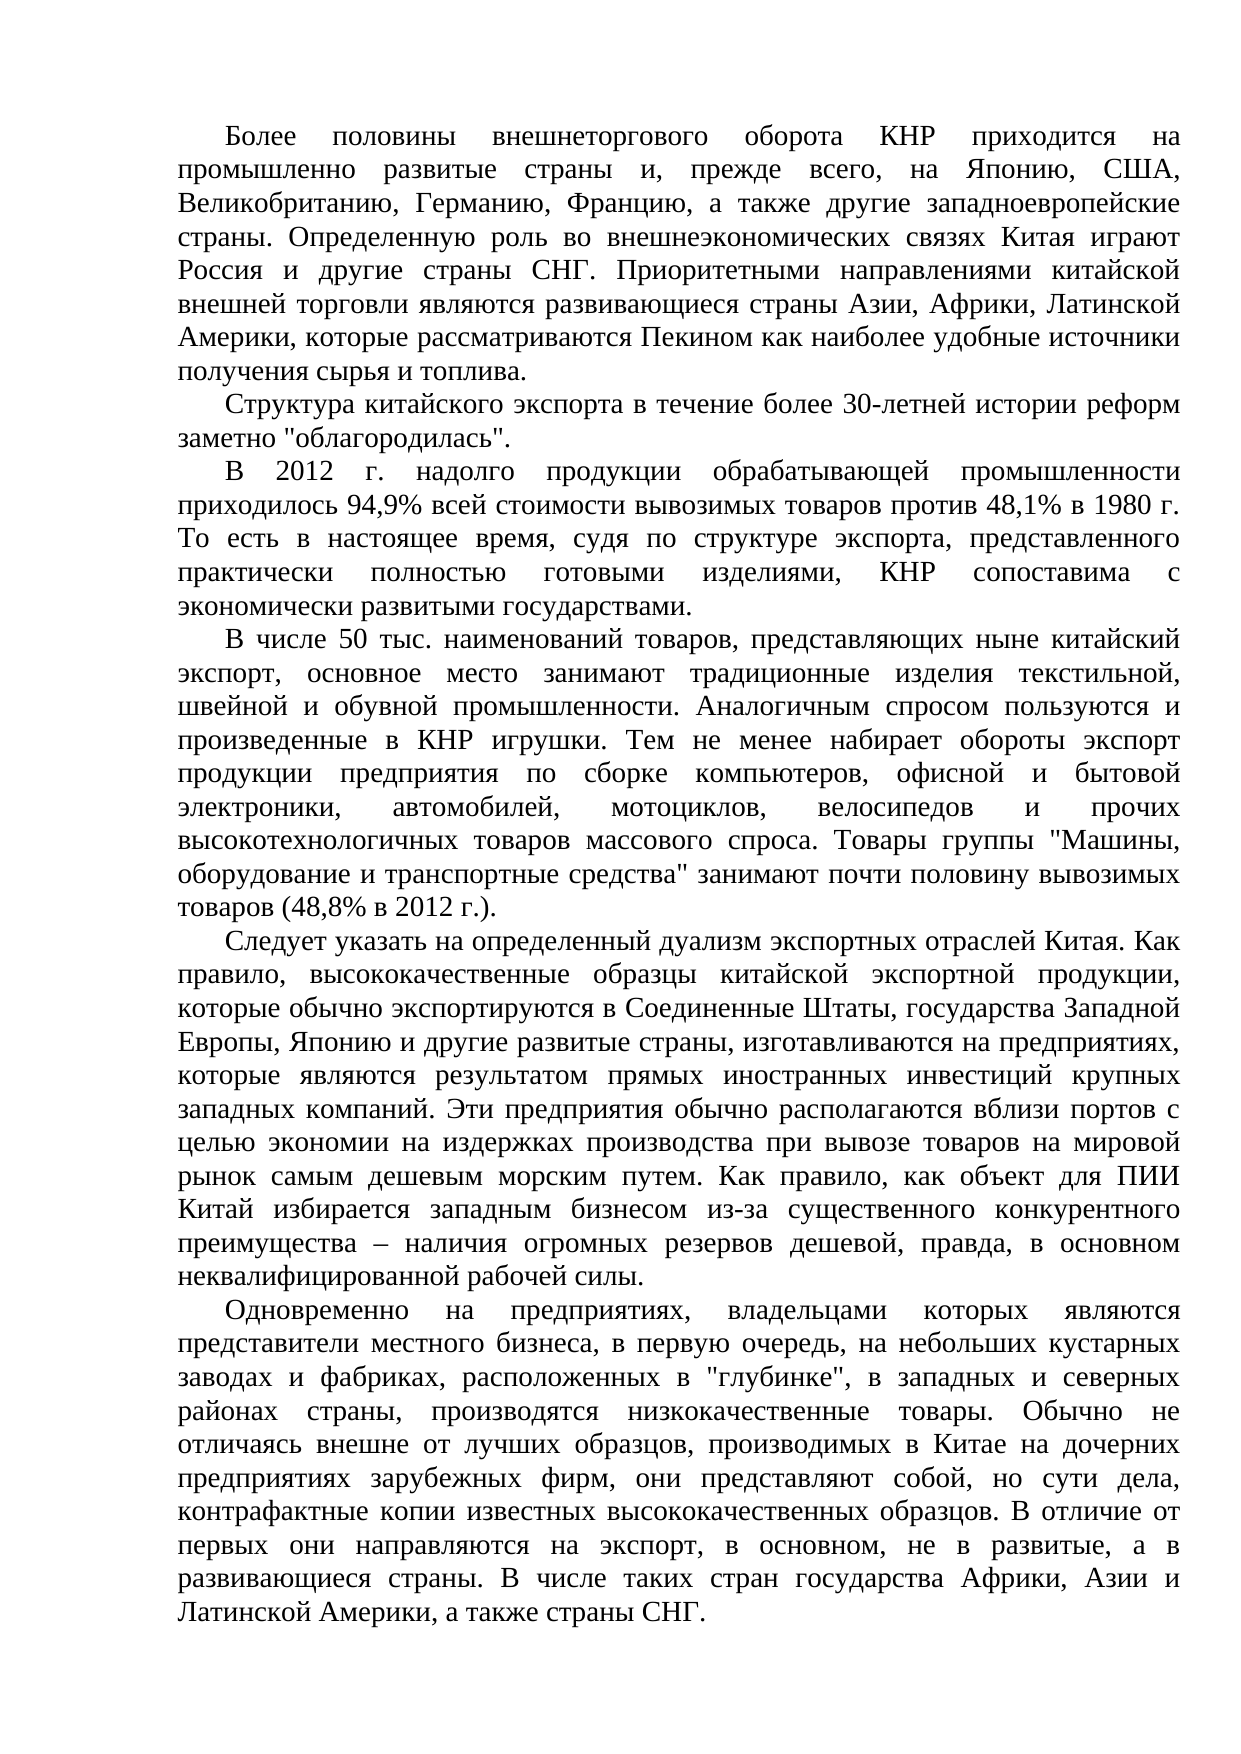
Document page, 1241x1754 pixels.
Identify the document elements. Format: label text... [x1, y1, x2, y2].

text Следует указать на определенный дуализм экспортных отраслей Китая. Как правило, высококачественные образцы китайской экспортной продукции, которые обычно экспортируются в Соединенные Штаты, государства Западной Европы, Японию и другие развитые страны, изготавливаются на предприятиях, которые являются результатом прямых иностранных инвестиций крупных западных компаний. Эти предприятия обычно располагаются вблизи портов с целью экономии на издержках производства при вывозе товаров на мировой рынок самым дешевым морским путем. Как правило, как объект для ПИИ Китай избирается западным бизнесом из-за существенного конкурентного преимущества – наличия огромных резервов дешевой, правда, в основном неквалифицированной рабочей силы. [177, 923, 1181, 1292]
text В 2012 г. надолго продукции обрабатывающей промышленности приходилось 94,9% всей стоимости вывозимых товаров против 48,1% в 1980 г. То есть в настоящее время, судя по структуре экспорта, представленного практически полностью готовыми изделиями, КНР сопоставима с экономически развитыми государствами. [177, 453, 1181, 621]
text Структура китайского экспорта в течение более 30-летней истории реформ заметно "облагородилась". [177, 386, 1181, 453]
text В числе 50 тыс. наименований товаров, представляющих ныне китайский экспорт, основное место занимают традиционные изделия текстильной, швейной и обувной промышленности. Аналогичным спросом пользуются и произведенные в КНР игрушки. Тем не менее набирает обороты экспорт продукции предприятия по сборке компьютеров, офисной и бытовой электроники, автомобилей, мотоциклов, велосипедов и прочих высокотехнологичных товаров массового спроса. Товары группы "Машины, оборудование и транспортные средства" занимают почти половину вывозимых товаров (48,8% в 2012 г.). [177, 621, 1181, 923]
text Одновременно на предприятиях, владельцами которых являются представители местного бизнеса, в первую очередь, на небольших кустарных заводах и фабриках, расположенных в "глубинке", в западных и северных районах страны, производятся низкокачественные товары. Обычно не отличаясь внешне от лучших образцов, производимых в Китае на дочерних предприятиях зарубежных фирм, они представляют собой, но сути дела, контрафактные копии известных высококачественных образцов. В отличие от первых они направляются на экспорт, в основном, не в развитые, а в развивающиеся страны. В числе таких стран государства Африки, Азии и Латинской Америки, а также страны СНГ. [177, 1292, 1181, 1627]
text Более половины внешнеторгового оборота КНР приходится на промышленно развитые страны и, прежде всего, на Японию, США, Великобританию, Германию, Францию, а также другие западноевропейские страны. Определенную роль во внешнеэкономических связях Китая играют Россия и другие страны СНГ. Приоритетными направлениями китайской внешней торговли являются развивающиеся страны Азии, Африки, Латинской Америки, которые рассматриваются Пекином как наиболее удобные источники получения сырья и топлива. [177, 118, 1181, 386]
